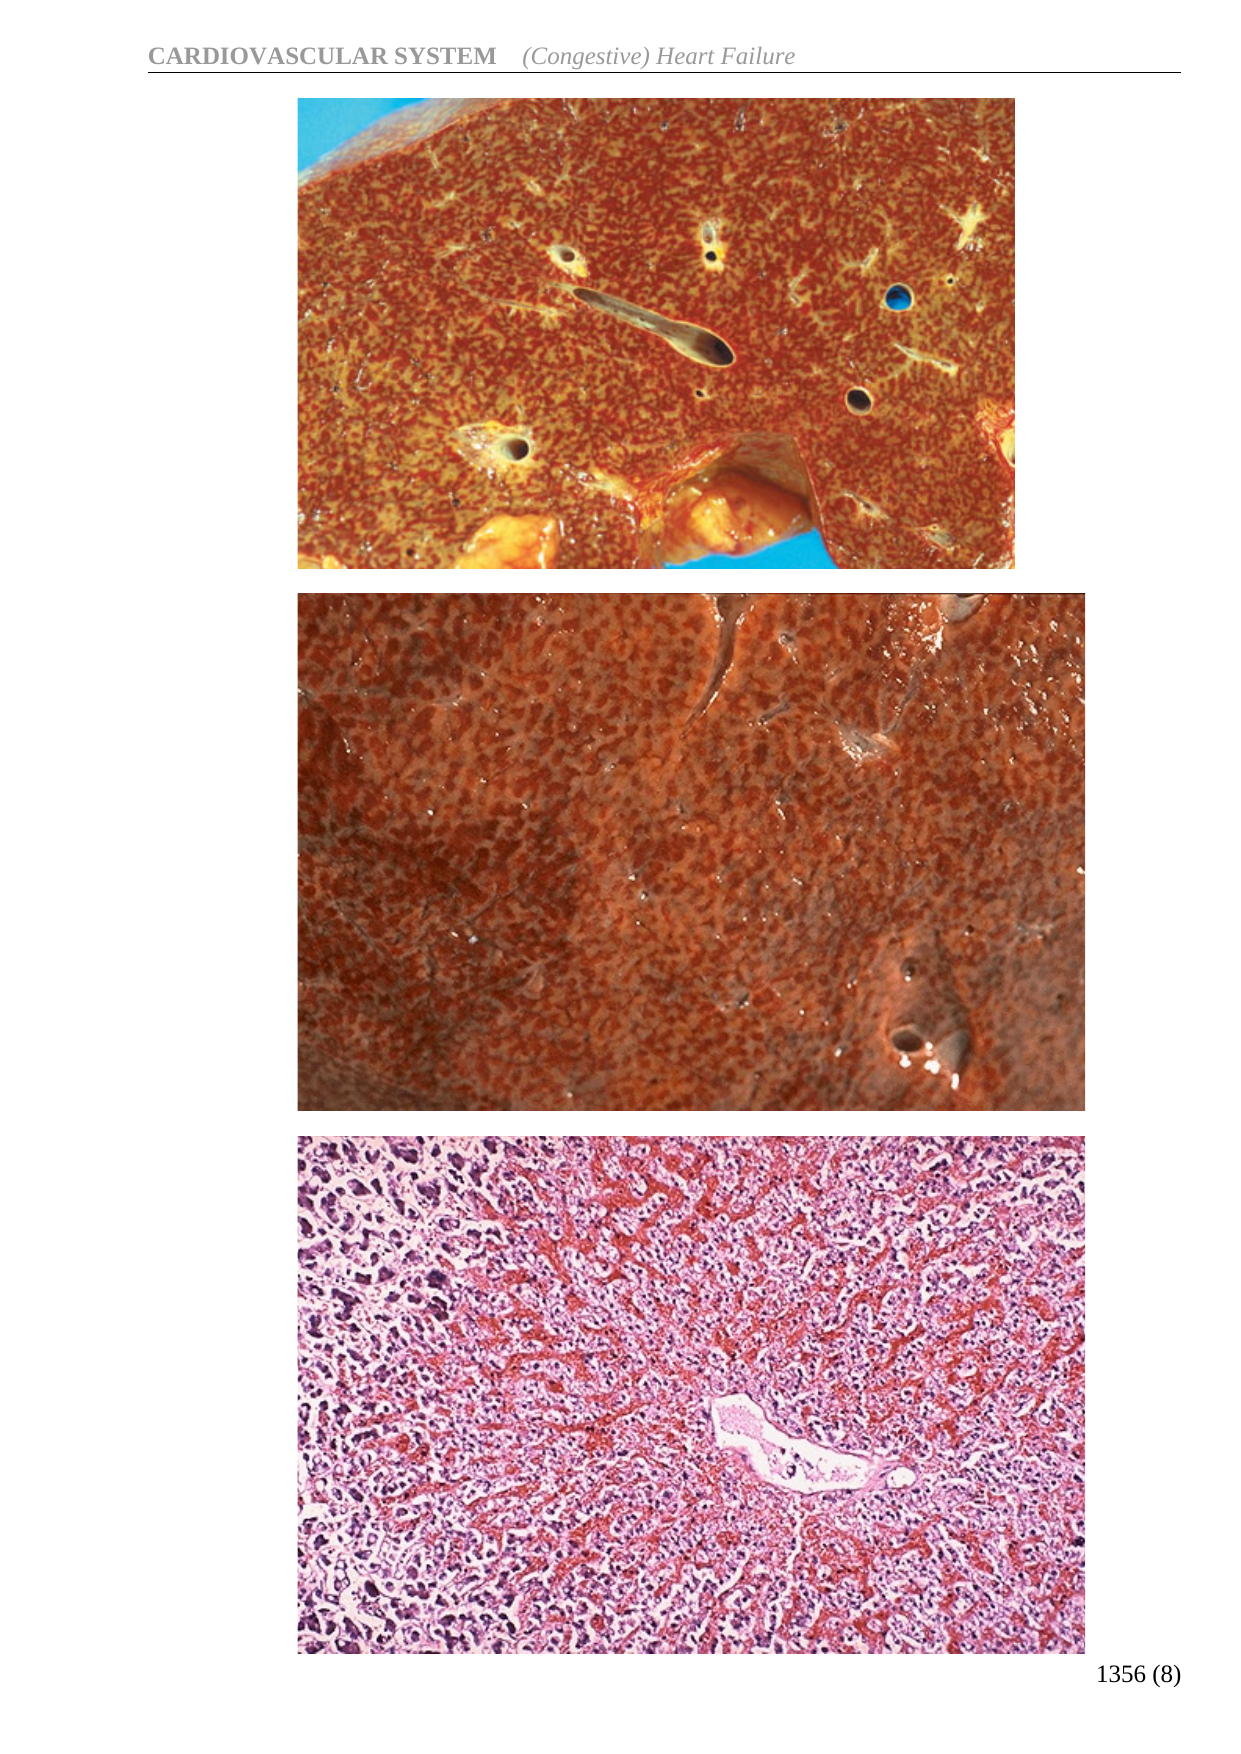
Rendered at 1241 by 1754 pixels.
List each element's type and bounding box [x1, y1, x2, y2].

picture [297, 1136, 1086, 1654]
picture [297, 593, 1086, 1111]
